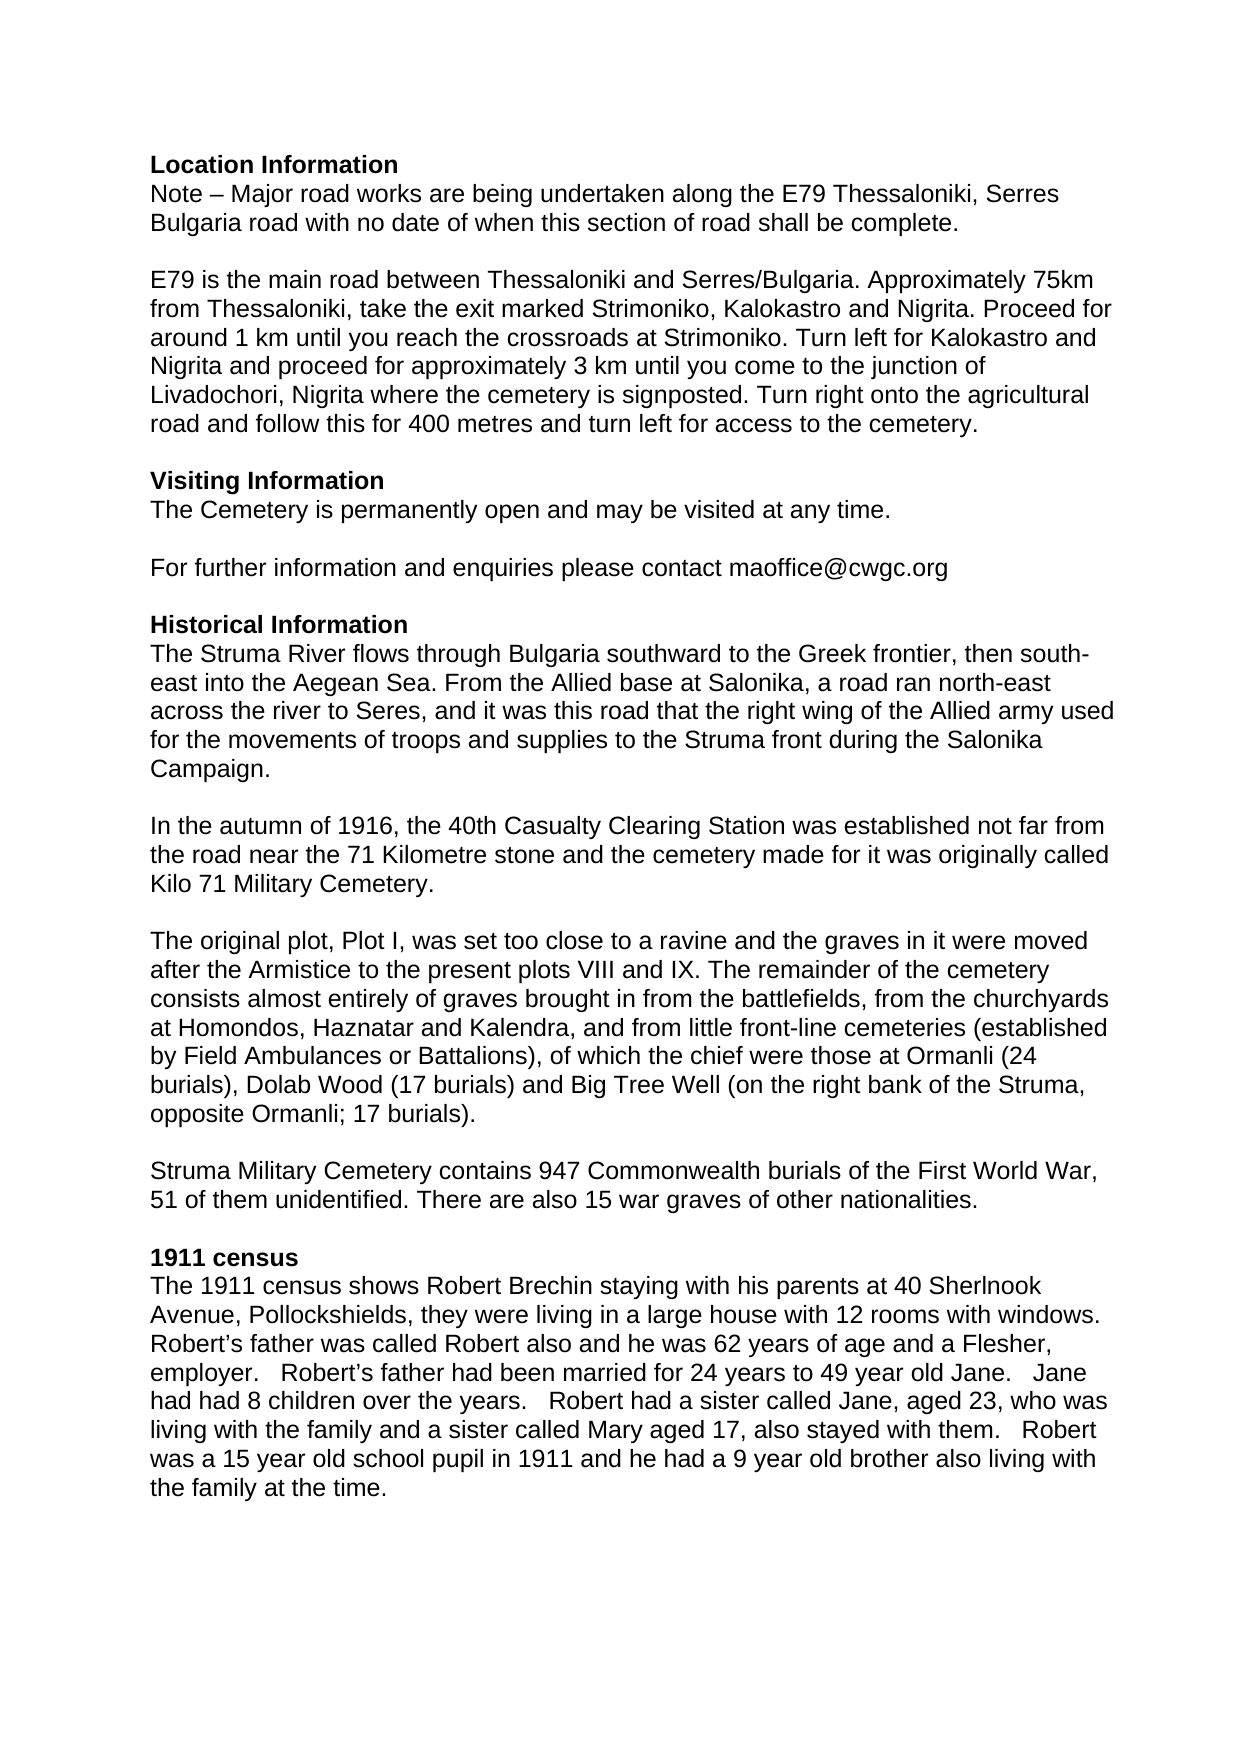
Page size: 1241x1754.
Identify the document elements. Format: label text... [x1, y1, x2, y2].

text Historical Information [150, 610, 1122, 639]
text Note – Major road works are being undertaken along the E79 Thessaloniki, Serres Bulgaria road with no date of when this section of road shall be complete. E79 is the main road between Thessaloniki and Serres/Bulgaria. Approximately 75km from Thessaloniki, take the exit marked Strimoniko, Kalokastro and Nigrita. Proceed for around 1 km until you reach the crossroads at Strimoniko. Turn left for Kalokastro and Nigrita and proceed for approximately 3 km until you come to the junction of Livadochori, Nigrita where the cemetery is signposted. Turn right onto the agricultural road and follow this for 400 metres and turn left for access to the cemetery. [150, 179, 1122, 437]
text The Struma River flows through Bulgaria southward to the Greek frontier, then south-east into the Aegean Sea. From the Allied base at Salonika, a road ran north-east across the river to Seres, and it was this road that the right wing of the Allied army used for the movements of troops and supplies to the Struma front during the Salonika Campaign. In the autumn of 1916, the 40th Casualty Clearing Station was established not far from the road near the 71 Kilometre stone and the cemetery made for it was originally called Kilo 71 Military Cemetery. The original plot, Plot I, was set too close to a ravine and the graves in it were moved after the Armistice to the present plots VIII and IX. The remainder of the cemetery consists almost entirely of graves brought in from the battlefields, from the churchyards at Homondos, Haznatar and Kalendra, and from little front-line cemeteries (established by Field Ambulances or Battalions), of which the chief were those at Ormanli (24 burials), Dolab Wood (17 burials) and Big Tree Well (on the right bank of the Struma, opposite Ormanli; 17 burials). Struma Military Cemetery contains 947 Commonwealth burials of the First World War, 51 of them unidentified. There are also 15 war graves of other nationalities. [150, 639, 1122, 1214]
text Visiting Information [150, 466, 1122, 495]
text The 1911 census shows Robert Brechin staying with his parents at 40 Sherlnook Avenue, Pollockshields, they were living in a large house with 12 rooms with windows. Robert’s father was called Robert also and he was 62 years of age and a Flesher, employer. Robert’s father had been married for 24 years to 49 year old Jane. Jane had had 8 children over the years. Robert had a sister called Jane, aged 23, who was living with the family and a sister called Mary aged 17, also stayed with them. Robert was a 15 year old school pupil in 1911 and he had a 9 year old brother also living with the family at the time. [150, 1271, 1122, 1501]
text The Cemetery is permanently open and may be visited at any time. For further information and enquiries please contact maoffice@cwgc.org [150, 495, 1122, 581]
text Location Information [150, 150, 1122, 179]
text 1911 census [150, 1242, 1122, 1271]
